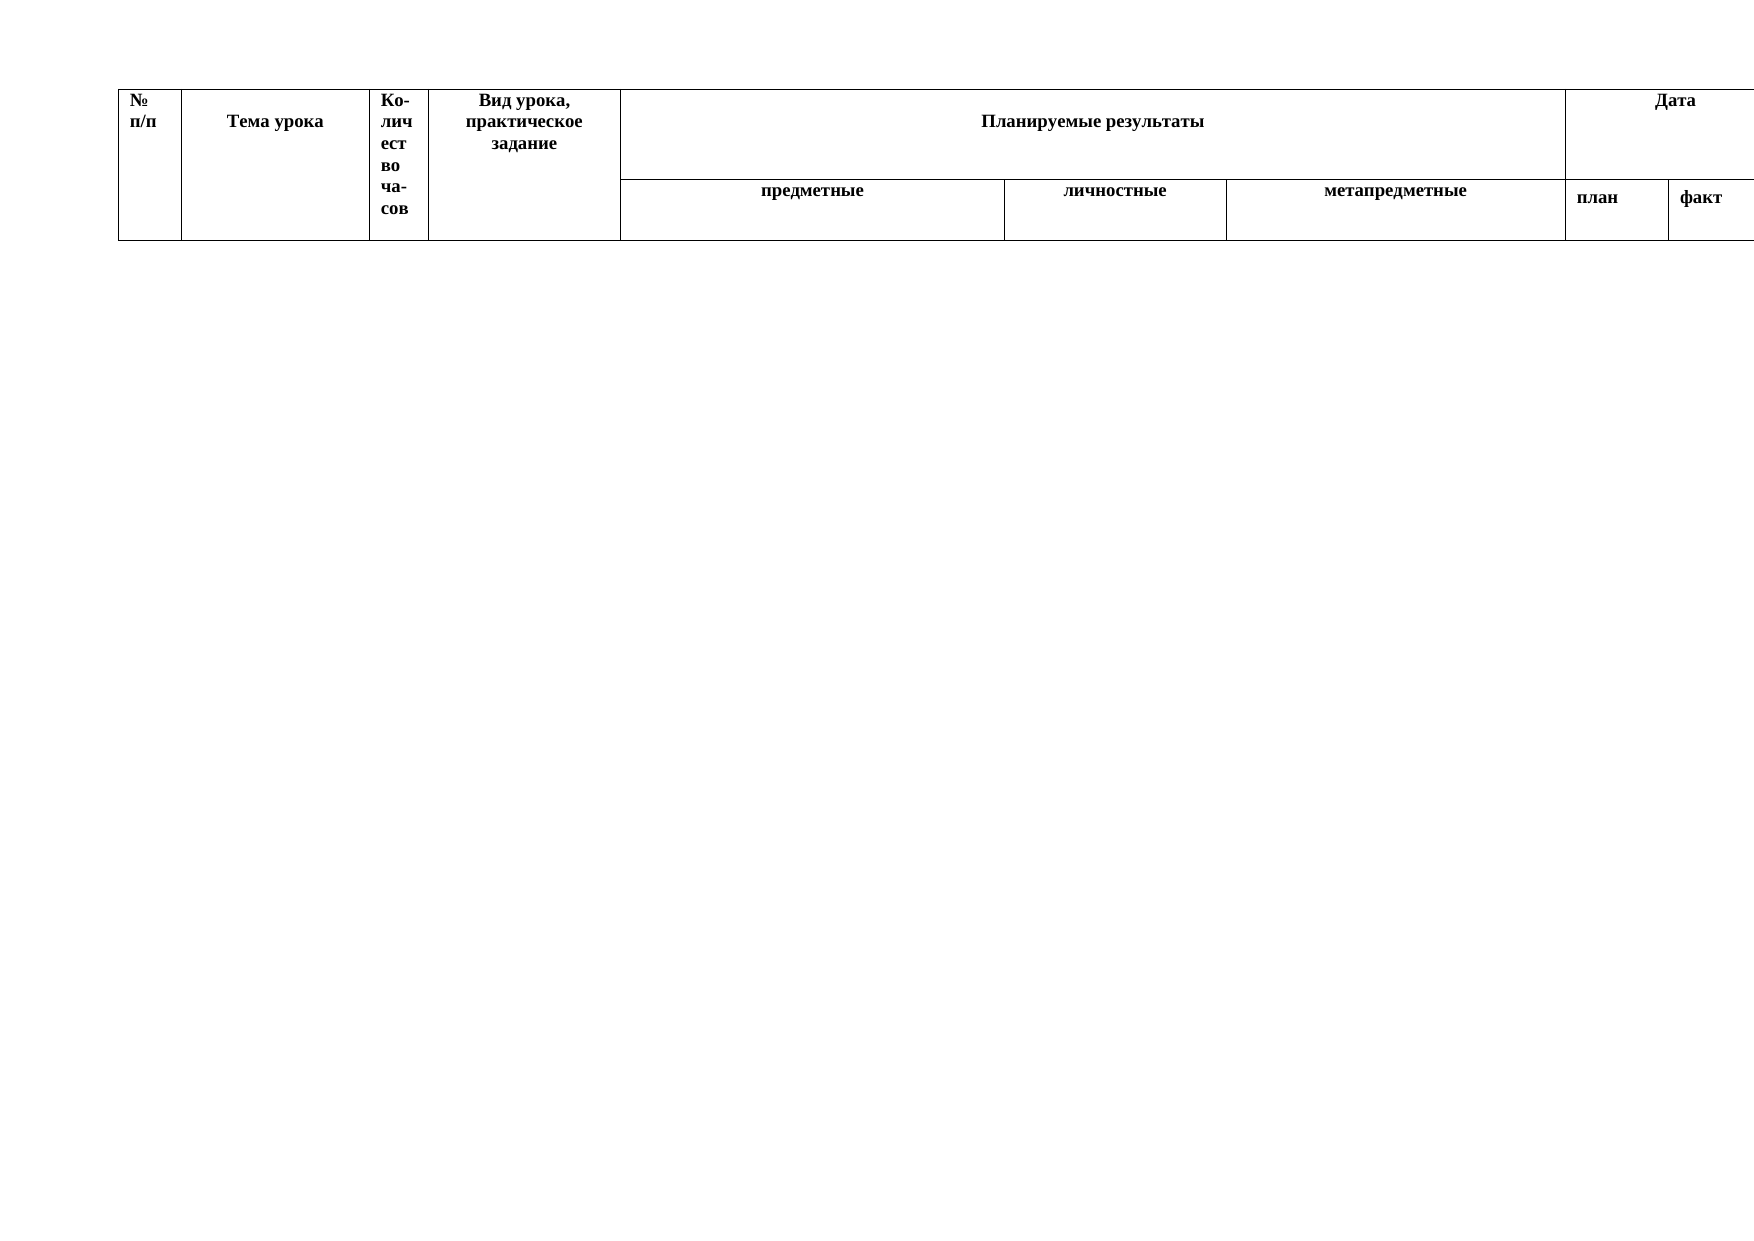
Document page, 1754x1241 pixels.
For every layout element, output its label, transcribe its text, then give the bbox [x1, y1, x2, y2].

table_cell план [1566, 180, 1668, 240]
table_cell предметные [621, 180, 1004, 240]
table_header № п/п [119, 90, 181, 240]
table_header Ко-личест во ча-сов [370, 90, 428, 240]
table_header Тема урока [182, 90, 369, 240]
table_cell личностные [1005, 180, 1226, 240]
table_cell метапредметные [1227, 180, 1565, 240]
table_cell факт [1669, 180, 1754, 240]
table_header Вид урока, практическое задание [429, 90, 620, 240]
table_header Дата [1566, 90, 1754, 179]
table_header Планируемые результаты [621, 90, 1565, 179]
